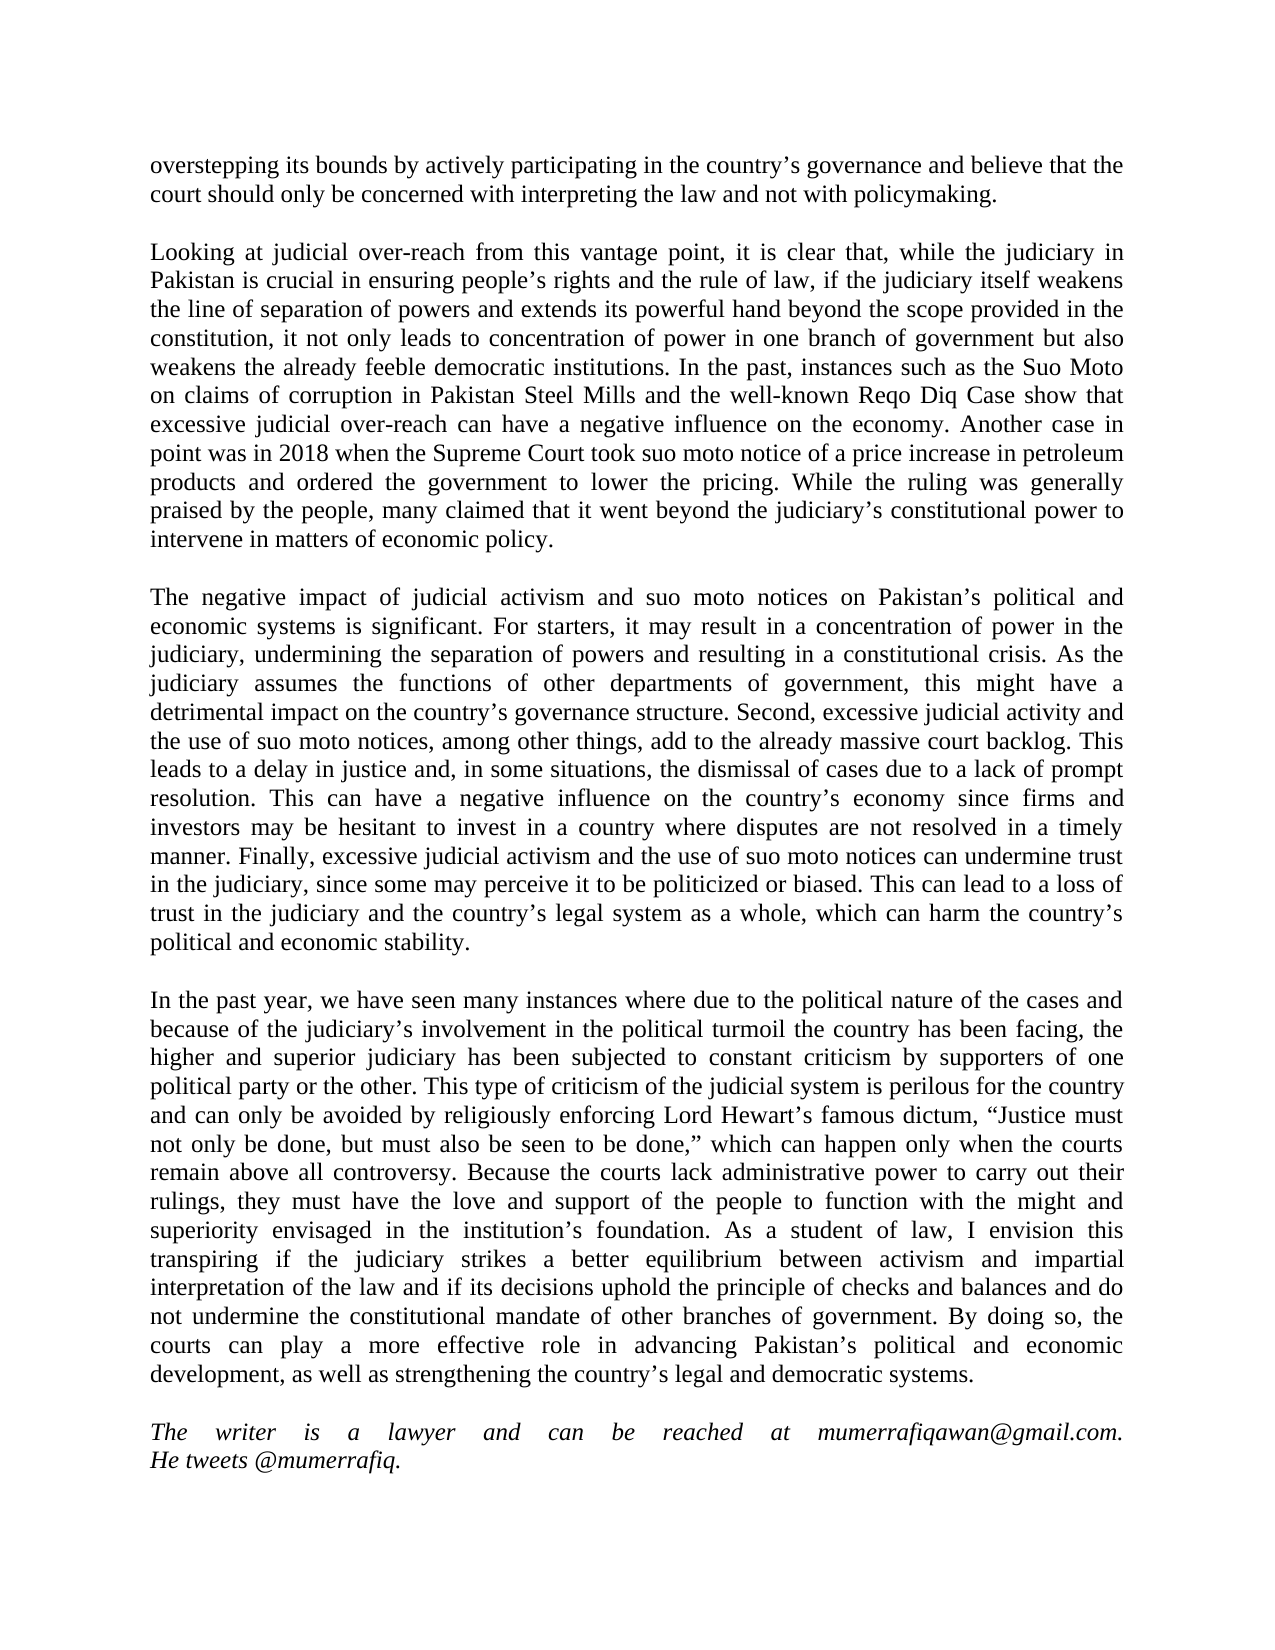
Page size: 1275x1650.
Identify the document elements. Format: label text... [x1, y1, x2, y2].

text In the past year, we have seen many instances where due to the political nature of the cases and because of the judiciary’s involvement in the political turmoil the country has been facing, the higher and superior judiciary has been subjected to constant criticism by supporters of one political party or the other. This type of criticism of the judicial system is perilous for the country and can only be avoided by religiously enforcing Lord Hewart’s famous dictum, “Justice must not only be done, but must also be seen to be done,” which can happen only when the courts remain above all controversy. Because the courts lack administrative power to carry out their rulings, they must have the love and support of the people to function with the might and superiority envisaged in the institution’s foundation. As a student of law, I envision this transpiring if the judiciary strikes a better equilibrium between activism and impartial interpretation of the law and if its decisions uphold the principle of checks and balances and do not undermine the constitutional mandate of other branches of government. By doing so, the courts can play a more effective role in advancing Pakistan’s political and economic development, as well as strengthening the country’s legal and democratic systems. [150, 985, 1125, 1387]
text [150, 150, 1125, 207]
text The writer is a lawyer and can be reached at mumerrafiqawan@gmail.com. He tweets @mumerrafiq. [150, 1417, 1125, 1474]
text Looking at judicial over-reach from this vantage point, it is clear that, while the judiciary in Pakistan is crucial in ensuring people’s rights and the rule of law, if the judiciary itself weakens the line of separation of powers and extends its powerful hand beyond the scope provided in the constitution, it not only leads to concentration of power in one branch of government but also weakens the already feeble democratic institutions. In the past, instances such as the Suo Moto on claims of corruption in Pakistan Steel Mills and the well-known Reqo Diq Case show that excessive judicial over-reach can have a negative influence on the economy. Another case in point was in 2018 when the Supreme Court took suo moto notice of a price increase in petroleum products and ordered the government to lower the pricing. While the ruling was generally praised by the people, many claimed that it went beyond the judiciary’s constitutional power to intervene in matters of economic policy. [150, 237, 1125, 553]
text The negative impact of judicial activism and suo moto notices on Pakistan’s political and economic systems is significant. For starters, it may result in a concentration of power in the judiciary, undermining the separation of powers and resulting in a constitutional crisis. As the judiciary assumes the functions of other departments of government, this might have a detrimental impact on the country’s governance structure. Second, excessive judicial activity and the use of suo moto notices, among other things, add to the already massive court backlog. This leads to a delay in justice and, in some situations, the dismissal of cases due to a lack of prompt resolution. This can have a negative influence on the country’s economy since firms and investors may be hesitant to invest in a country where disputes are not resolved in a timely manner. Finally, excessive judicial activism and the use of suo moto notices can undermine trust in the judiciary, since some may perceive it to be politicized or biased. This can lead to a loss of trust in the judiciary and the country’s legal system as a whole, which can harm the country’s political and economic stability. [150, 582, 1125, 956]
